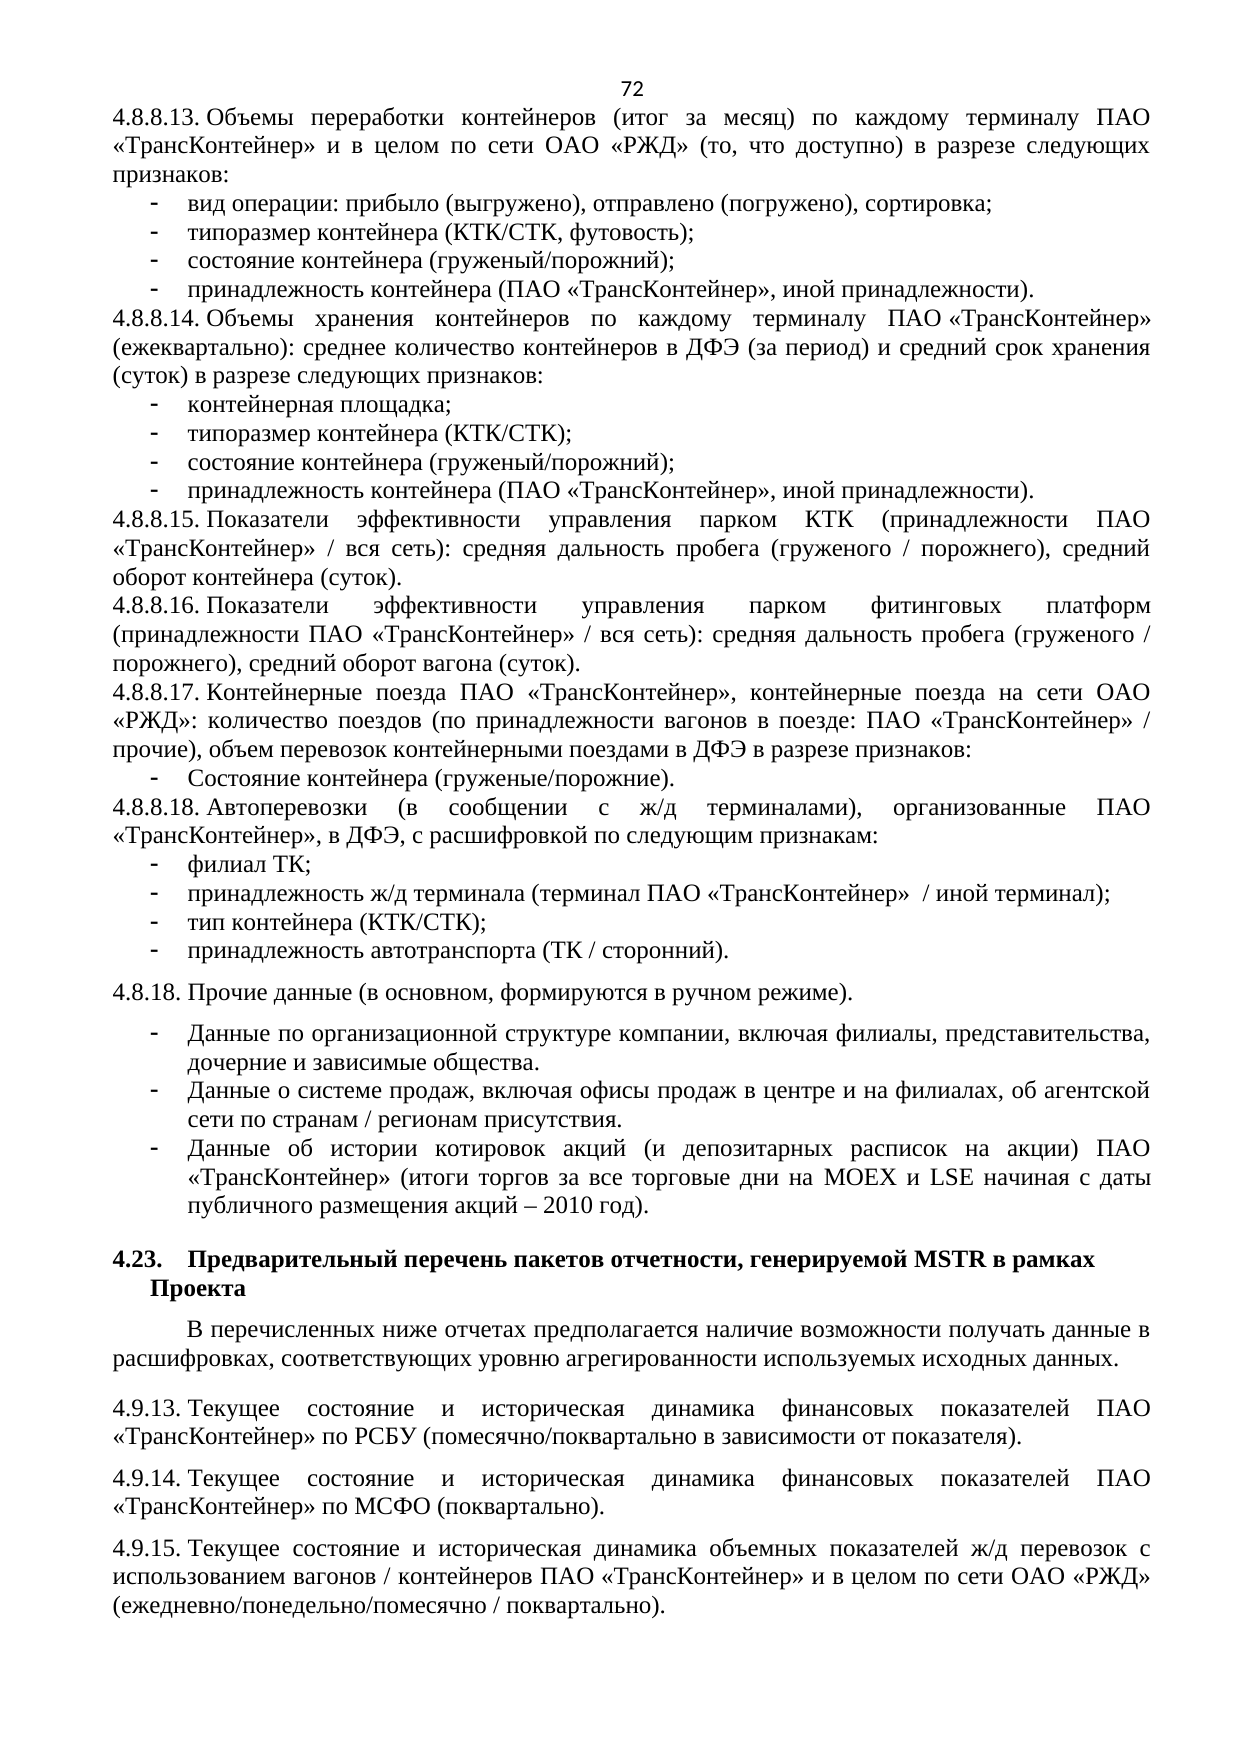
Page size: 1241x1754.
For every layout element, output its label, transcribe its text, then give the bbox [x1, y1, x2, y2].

list принадлежность контейнера (ПАО «ТрансКонтейнер», иной принадлежности). [150, 476, 1152, 504]
list Показатели эффективности управления парком фитинговых платформ (принадлежности ПАО «ТрансКонтейнер» / вся сеть): средняя дальность пробега (груженого / порожнего), средний оборот вагона (суток). [112, 591, 1152, 677]
list тип контейнера (КТК/СТК); [150, 907, 1152, 936]
list контейнерная площадка; [150, 389, 1152, 418]
list Состояние контейнера (груженые/порожние). [150, 763, 1152, 792]
list Предварительный перечень пакетов отчетности, генерируемой MSTR в рамках Проекта [112, 1244, 1152, 1302]
list принадлежность ж/д терминала (терминал ПАО «ТрансКонтейнер» / иной терминал); [150, 878, 1152, 907]
text В перечисленных ниже отчетах предполагается наличие возможности получать данные в расшифровках, соответствующих уровню агрегированности используемых исходных данных. [112, 1314, 1152, 1372]
list Текущее состояние и историческая динамика финансовых показателей ПАО «ТрансКонтейнер» по РСБУ (помесячно/поквартально в зависимости от показателя). [112, 1393, 1152, 1450]
list вид операции: прибыло (выгружено), отправлено (погружено), сортировка; [150, 188, 1152, 217]
list типоразмер контейнера (КТК/СТК, футовость); [150, 217, 1152, 246]
list принадлежность автотранспорта (ТК / сторонний). [150, 936, 1152, 964]
list Прочие данные (в основном, формируются в ручном режиме). [112, 977, 1152, 1006]
list состояние контейнера (груженый/порожний); [150, 447, 1152, 476]
list Объемы хранения контейнеров по каждому терминалу ПАО «ТрансКонтейнер» (ежеквартально): среднее количество контейнеров в ДФЭ (за период) и средний срок хранения (суток) в разрезе следующих признаков: [112, 303, 1152, 389]
list Данные о системе продаж, включая офисы продаж в центре и на филиалах, об агентской сети по странам / регионам присутствия. [150, 1076, 1152, 1133]
list Текущее состояние и историческая динамика финансовых показателей ПАО «ТрансКонтейнер» по МСФО (поквартально). [112, 1463, 1152, 1520]
list Данные по организационной структуре компании, включая филиалы, представительства, дочерние и зависимые общества. [150, 1018, 1152, 1076]
list Контейнерные поезда ПАО «ТрансКонтейнер», контейнерные поезда на сети ОАО «РЖД»: количество поездов (по принадлежности вагонов в поезде: ПАО «ТрансКонтейнер» / прочие), объем перевозок контейнерными поездами в ДФЭ в разрезе признаков: [112, 677, 1152, 763]
list состояние контейнера (груженый/порожний); [150, 246, 1152, 274]
list типоразмер контейнера (КТК/СТК); [150, 418, 1152, 447]
list Показатели эффективности управления парком КТК (принадлежности ПАО «ТрансКонтейнер» / вся сеть): средняя дальность пробега (груженого / порожнего), средний оборот контейнера (суток). [112, 504, 1152, 591]
list Текущее состояние и историческая динамика объемных показателей ж/д перевозок с использованием вагонов / контейнеров ПАО «ТрансКонтейнер» и в целом по сети ОАО «РЖД» (ежедневно/понедельно/помесячно / поквартально). [112, 1533, 1152, 1619]
list Данные об истории котировок акций (и депозитарных расписок на акции) ПАО «ТрансКонтейнер» (итоги торгов за все торговые дни на MOEX и LSE начиная с даты публичного размещения акций – 2010 год). [150, 1133, 1152, 1219]
list Автоперевозки (в сообщении с ж/д терминалами), организованные ПАО «ТрансКонтейнер», в ДФЭ, с расшифровкой по следующим признакам: [112, 792, 1152, 849]
list филиал ТК; [150, 849, 1152, 878]
list принадлежность контейнера (ПАО «ТрансКонтейнер», иной принадлежности). [150, 274, 1152, 303]
list Объемы переработки контейнеров (итог за месяц) по каждому терминалу ПАО «ТрансКонтейнер» и в целом по сети ОАО «РЖД» (то, что доступно) в разрезе следующих признаков: [112, 102, 1152, 188]
